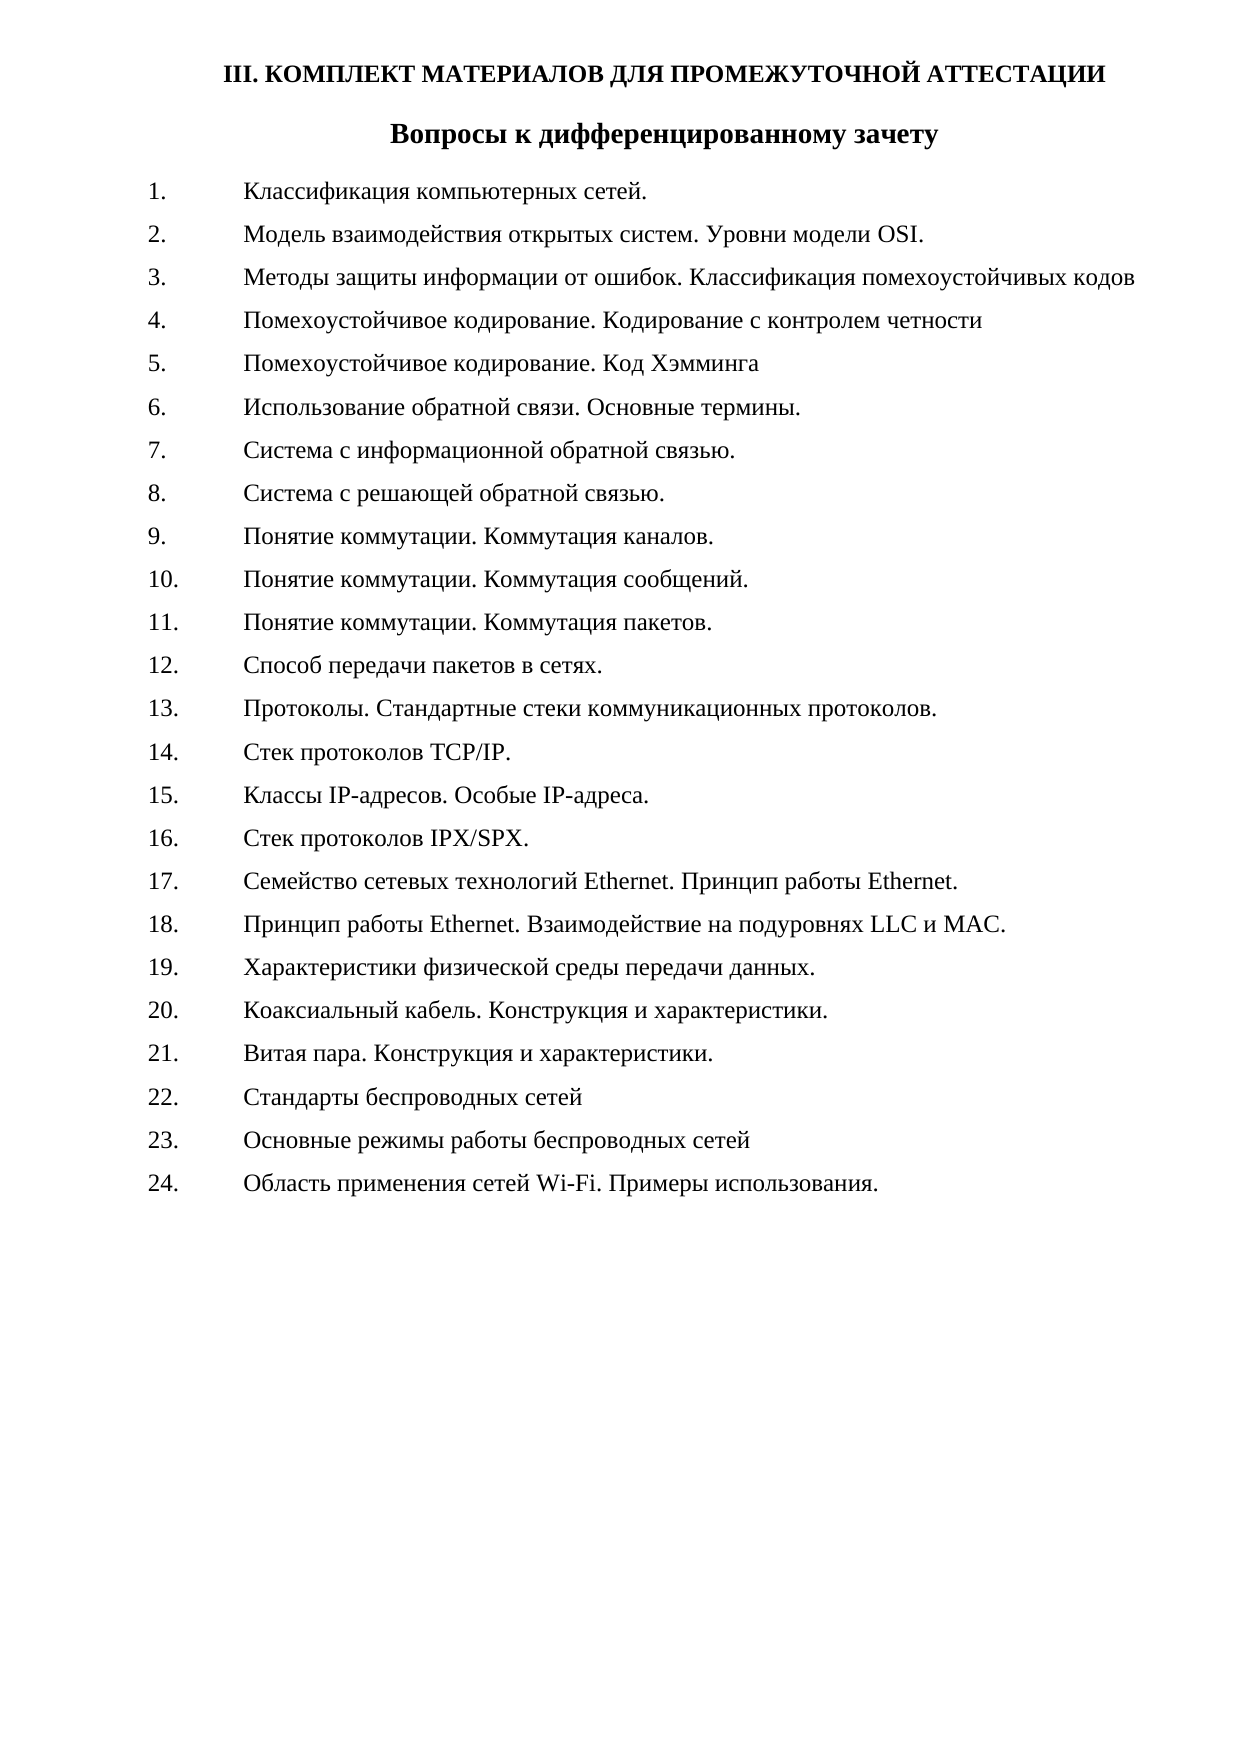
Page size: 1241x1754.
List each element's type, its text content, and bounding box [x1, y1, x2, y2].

list Классификация компьютерных сетей. [148, 176, 1181, 205]
list Методы защиты информации от ошибок. Классификация помехоустойчивых кодов [148, 262, 1181, 291]
list Система с решающей обратной связью. [148, 478, 1181, 507]
list Стек протоколов TCP/IP. [148, 737, 1181, 765]
text Вопросы к дифференцированному зачету [148, 117, 1181, 150]
list Помехоустойчивое кодирование. Код Хэмминга [148, 348, 1181, 377]
list Классы IP-адресов. Особые IP-адреса. [148, 780, 1181, 808]
list Понятие коммутации. Коммутация каналов. [148, 521, 1181, 550]
list Характеристики физической среды передачи данных. [148, 952, 1181, 981]
list Понятие коммутации. Коммутация пакетов. [148, 607, 1181, 636]
list Область применения сетей Wi-Fi. Примеры использования. [148, 1168, 1181, 1197]
list Коаксиальный кабель. Конструкция и характеристики. [148, 995, 1181, 1024]
list Семейство сетевых технологий Ethernet. Принцип работы Ethernet. [148, 866, 1181, 895]
list Система с информационной обратной связью. [148, 435, 1181, 463]
list Использование обратной связи. Основные термины. [148, 392, 1181, 420]
list Протоколы. Стандартные стеки коммуникационных протоколов. [148, 693, 1181, 722]
list Помехоустойчивое кодирование. Кодирование с контролем четности [148, 305, 1181, 334]
text III. КОМПЛЕКТ МАТЕРИАЛОВ ДЛЯ ПРОМЕЖУТОЧНОЙ АТТЕСТАЦИИ [148, 59, 1181, 88]
list Витая пара. Конструкция и характеристики. [148, 1038, 1181, 1067]
list Принцип работы Ethernet. Взаимодействие на подуровнях LLC и MAC. [148, 909, 1181, 938]
list Основные режимы работы беспроводных сетей [148, 1125, 1181, 1153]
list Понятие коммутации. Коммутация сообщений. [148, 564, 1181, 593]
list Стек протоколов IPX/SPX. [148, 823, 1181, 852]
list Стандарты беспроводных сетей [148, 1082, 1181, 1110]
list Способ передачи пакетов в сетях. [148, 650, 1181, 679]
list Модель взаимодействия открытых систем. Уровни модели OSI. [148, 219, 1181, 248]
